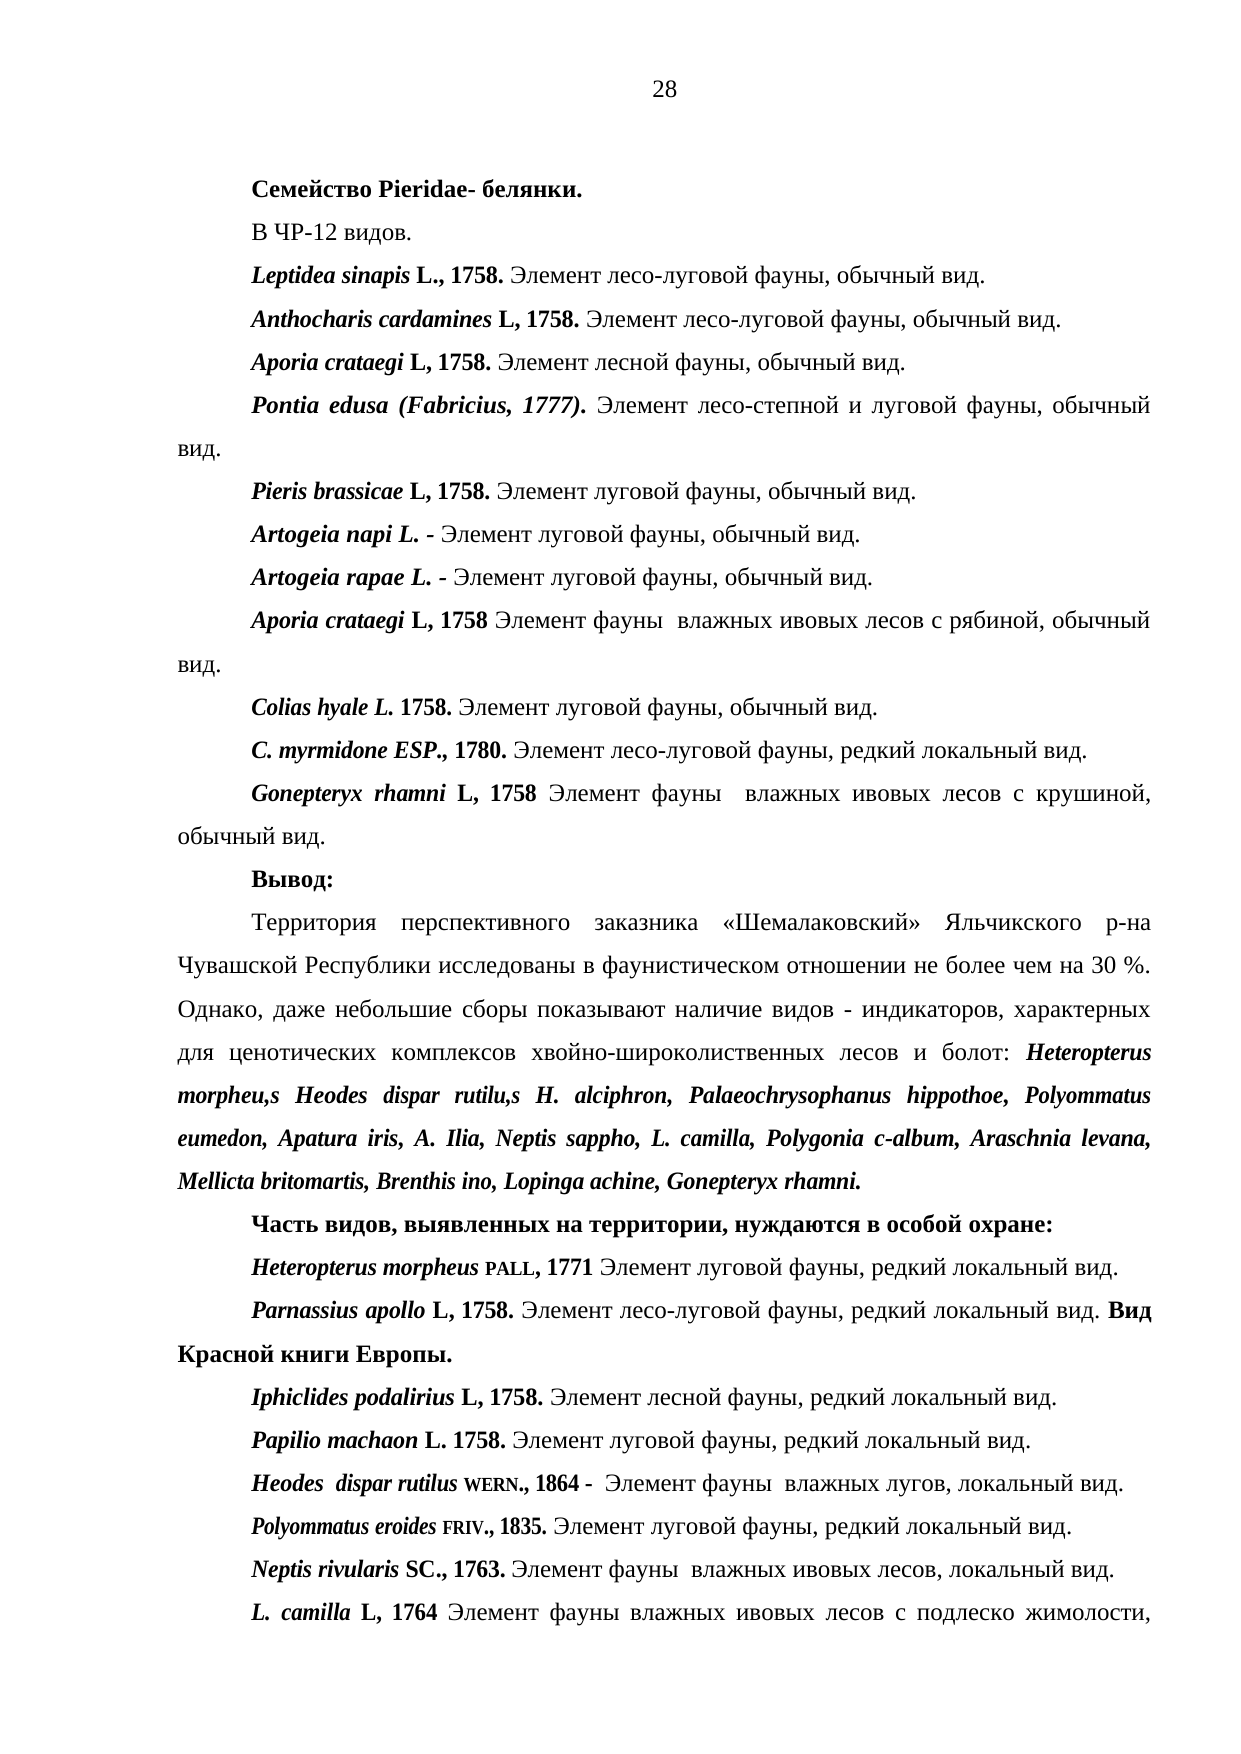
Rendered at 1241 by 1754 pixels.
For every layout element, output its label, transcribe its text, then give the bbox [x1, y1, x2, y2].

text Leptidea sinapis L., 1758. Элемент лесо-луговой фауны, обычный вид. [177, 261, 1152, 289]
text Artogeia rapae L. - Элемент луговой фауны, обычный вид. [177, 562, 1152, 591]
text Вывод: [177, 864, 1152, 893]
text Часть видов, выявленных на территории, нуждаются в особой охране: [177, 1209, 1152, 1238]
text Cемейство Pieridae- белянки. [177, 174, 1152, 203]
text Colias hyale L. 1758. Элемент луговой фауны, обычный вид. [177, 692, 1152, 721]
text Anthocharis cardamines L, 1758. Элемент лесо-луговой фауны, обычный вид. [177, 304, 1152, 332]
text Neptis rivularis SC., 1763. Элемент фауны влажных ивовых лесов, локальный вид. [177, 1554, 1152, 1583]
text Aporia crataegi L, 1758. Элемент лесной фауны, обычный вид. [177, 347, 1152, 376]
text Parnassius apollo L, 1758. Элемент лесо-луговой фауны, редкий локальный вид. Вид Красной книги Европы. [177, 1296, 1152, 1367]
text Территория перспективного заказника «Шемалаковский» Яльчикского р-на Чувашской Республики исследованы в фаунистическом отношении не более чем на 30 %. Однако, даже небольшие сборы показывают наличие видов - индикаторов, характерных для ценотических комплексов хвойно-широколиственных лесов и болот: Heteropterus morpheu,s Heodes dispar rutilu,s H. alciphron, Palaeochrysophanus hippothoe, Polyommatus eumedon, Apatura iris, A. Ilia, Neptis sappho, L. сamilla, Polygonia c-album, Araschnia levana, Mellicta britomartis, Brenthis ino, Lopinga achine, Gonepteryx rhamni. [177, 907, 1152, 1195]
text C. myrmidone ESP., 1780. Элемент лесо-луговой фауны, редкий локальный вид. [177, 735, 1152, 764]
text Polyommatus eroides friv., 1835. Элемент луговой фауны, редкий локальный вид. [177, 1511, 1152, 1540]
text Papilio machaon L. 1758. Элемент луговой фауны, редкий локальный вид. [177, 1425, 1152, 1454]
text Gonepteryx rhamni L, 1758 Элемент фауны влажных ивовых лесов с крушиной, обычный вид. [177, 778, 1152, 850]
text Pieris brassicae L, 1758. Элемент луговой фауны, обычный вид. [177, 476, 1152, 505]
text В ЧР-12 видов. [177, 217, 1152, 246]
text Aporia crataegi L, 1758 Элемент фауны влажных ивовых лесов с рябиной, обычный вид. [177, 606, 1152, 677]
text Heodes dispar rutilus wern., 1864 - Элемент фауны влажных лугов, локальный вид. [177, 1468, 1152, 1497]
text Iphiclides podalirius L, 1758. Элемент лесной фауны, редкий локальный вид. [177, 1382, 1152, 1411]
text Pontia edusa (Fabricius, 1777). Элемент лесо-степной и луговой фауны, обычный вид. [177, 390, 1152, 462]
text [177, 1597, 1152, 1626]
text Artogeia napi L. - Элемент луговой фауны, обычный вид. [177, 519, 1152, 548]
text Heteropterus morpheus pall, 1771 Элемент луговой фауны, редкий локальный вид. [177, 1252, 1152, 1281]
